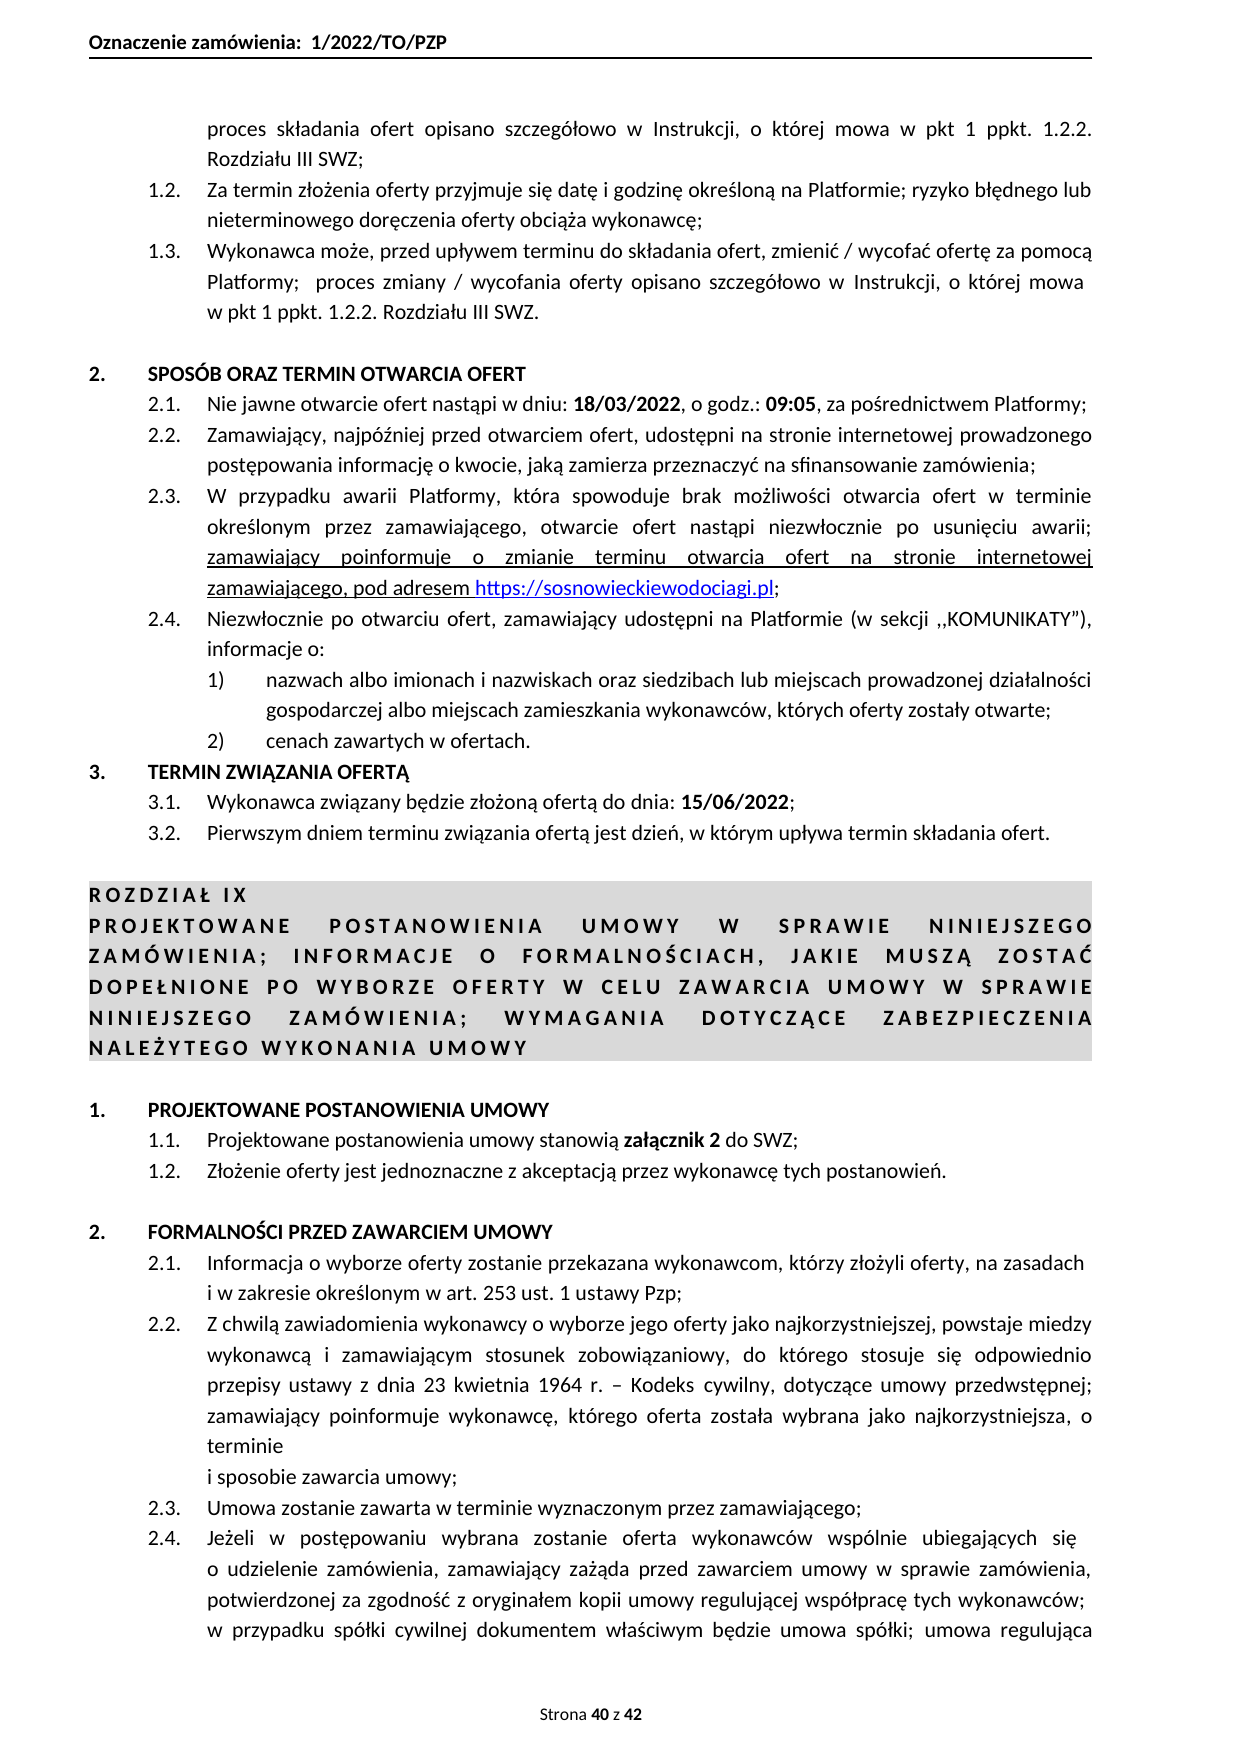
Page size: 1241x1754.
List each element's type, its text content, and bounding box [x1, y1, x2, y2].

list Pierwszym dniem terminu związania ofertą jest dzień, w którym upływa termin składania ofert. [148, 819, 1092, 846]
list Umowa zostanie zawarta w terminie wyznaczonym przez zamawiającego; [148, 1494, 1092, 1521]
list W przypadku awarii Platformy, która spowoduje brak możliwości otwarcia ofert w terminie określonym przez zamawiającego, otwarcie ofert nastąpi niezwłocznie po usunięciu awarii; zamawiający poinformuje o zmianie terminu otwarcia ofert na stronie internetowej zamawiającego, pod adresem https://sosnowieckiewodociagi.pl; [148, 482, 1092, 601]
list PROJEKTOWANE POSTANOWIENIA UMOWY [89, 1096, 1092, 1122]
list FORMALNOŚCI PRZED ZAWARCIEM UMOWY [89, 1218, 1092, 1245]
list nazwach albo imionach i nazwiskach oraz siedzibach lub miejscach prowadzonej działalności gospodarczej albo miejscach zamieszkania wykonawców, których oferty zostały otwarte; [207, 666, 1092, 723]
list Zamawiający, najpóźniej przed otwarciem ofert, udostępni na stronie internetowej prowadzonego postępowania informację o kwocie, jaką zamierza przeznaczyć na sfinansowanie zamówienia; [148, 421, 1092, 478]
list Wykonawca związany będzie złożoną ofertą do dnia: 15/06/2022; [148, 788, 1092, 815]
list TERMIN ZWIĄZANIA OFERTĄ [89, 758, 1092, 784]
text PROJEKTOWANE POSTANOWIENIA UMOWY W SPRAWIE NINIEJSZEGO ZAMÓWIENIA; INFORMACJE O FORMALNOŚCIACH, JAKIE MUSZĄ ZOSTAĆ DOPEŁNIONE PO WYBORZE OFERTY W CELU ZAWARCIA UMOWY W SPRAWIE NINIEJSZEGO ZAMÓWIENIA; WYMAGANIA DOTYCZĄCE ZABEZPIECZENIA NALEŻYTEGO WYKONANIA UMOWY [89, 912, 1092, 1061]
list Niezwłocznie po otwarciu ofert, zamawiający udostępni na Platformie (w sekcji ,,KOMUNIKATY”), informacje o: [148, 605, 1092, 662]
list Złożenie oferty jest jednoznaczne z akceptacją przez wykonawcę tych postanowień. [148, 1157, 1092, 1184]
list cenach zawartych w ofertach. [207, 727, 1092, 754]
list Wykonawca może, przed upływem terminu do składania ofert, zmienić / wycofać ofertę za pomocą Platformy; proces zmiany / wycofania oferty opisano szczegółowo w Instrukcji, o której mowa w pkt 1 ppkt. 1.2.2. Rozdziału III SWZ. [148, 237, 1092, 325]
list Nie jawne otwarcie ofert nastąpi w dniu: 18/03/2022, o godz.: 09:05, za pośrednictwem Platformy; [148, 390, 1092, 417]
text ROZDZIAŁ IX [89, 881, 1092, 908]
list Za termin złożenia oferty przyjmuje się datę i godzinę określoną na Platformie; ryzyko błędnego lub nieterminowego doręczenia oferty obciąża wykonawcę; [148, 176, 1092, 233]
list Informacja o wyborze oferty zostanie przekazana wykonawcom, którzy złożyli oferty, na zasadach i w zakresie określonym w art. 253 ust. 1 ustawy Pzp; [148, 1249, 1092, 1306]
list SPOSÓB ORAZ TERMIN OTWARCIA OFERT [89, 360, 1092, 386]
list Projektowane postanowienia umowy stanowią załącznik 2 do SWZ; [148, 1126, 1092, 1153]
list Z chwilą zawiadomienia wykonawcy o wyborze jego oferty jako najkorzystniejszej, powstaje miedzy wykonawcą i zamawiającym stosunek zobowiązaniowy, do którego stosuje się odpowiednio przepisy ustawy z dnia 23 kwietnia 1964 r. – Kodeks cywilny, dotyczące umowy przedwstępnej; zamawiający poinformuje wykonawcę, którego oferta została wybrana jako najkorzystniejsza, o terminie i sposobie zawarcia umowy; [148, 1310, 1092, 1490]
